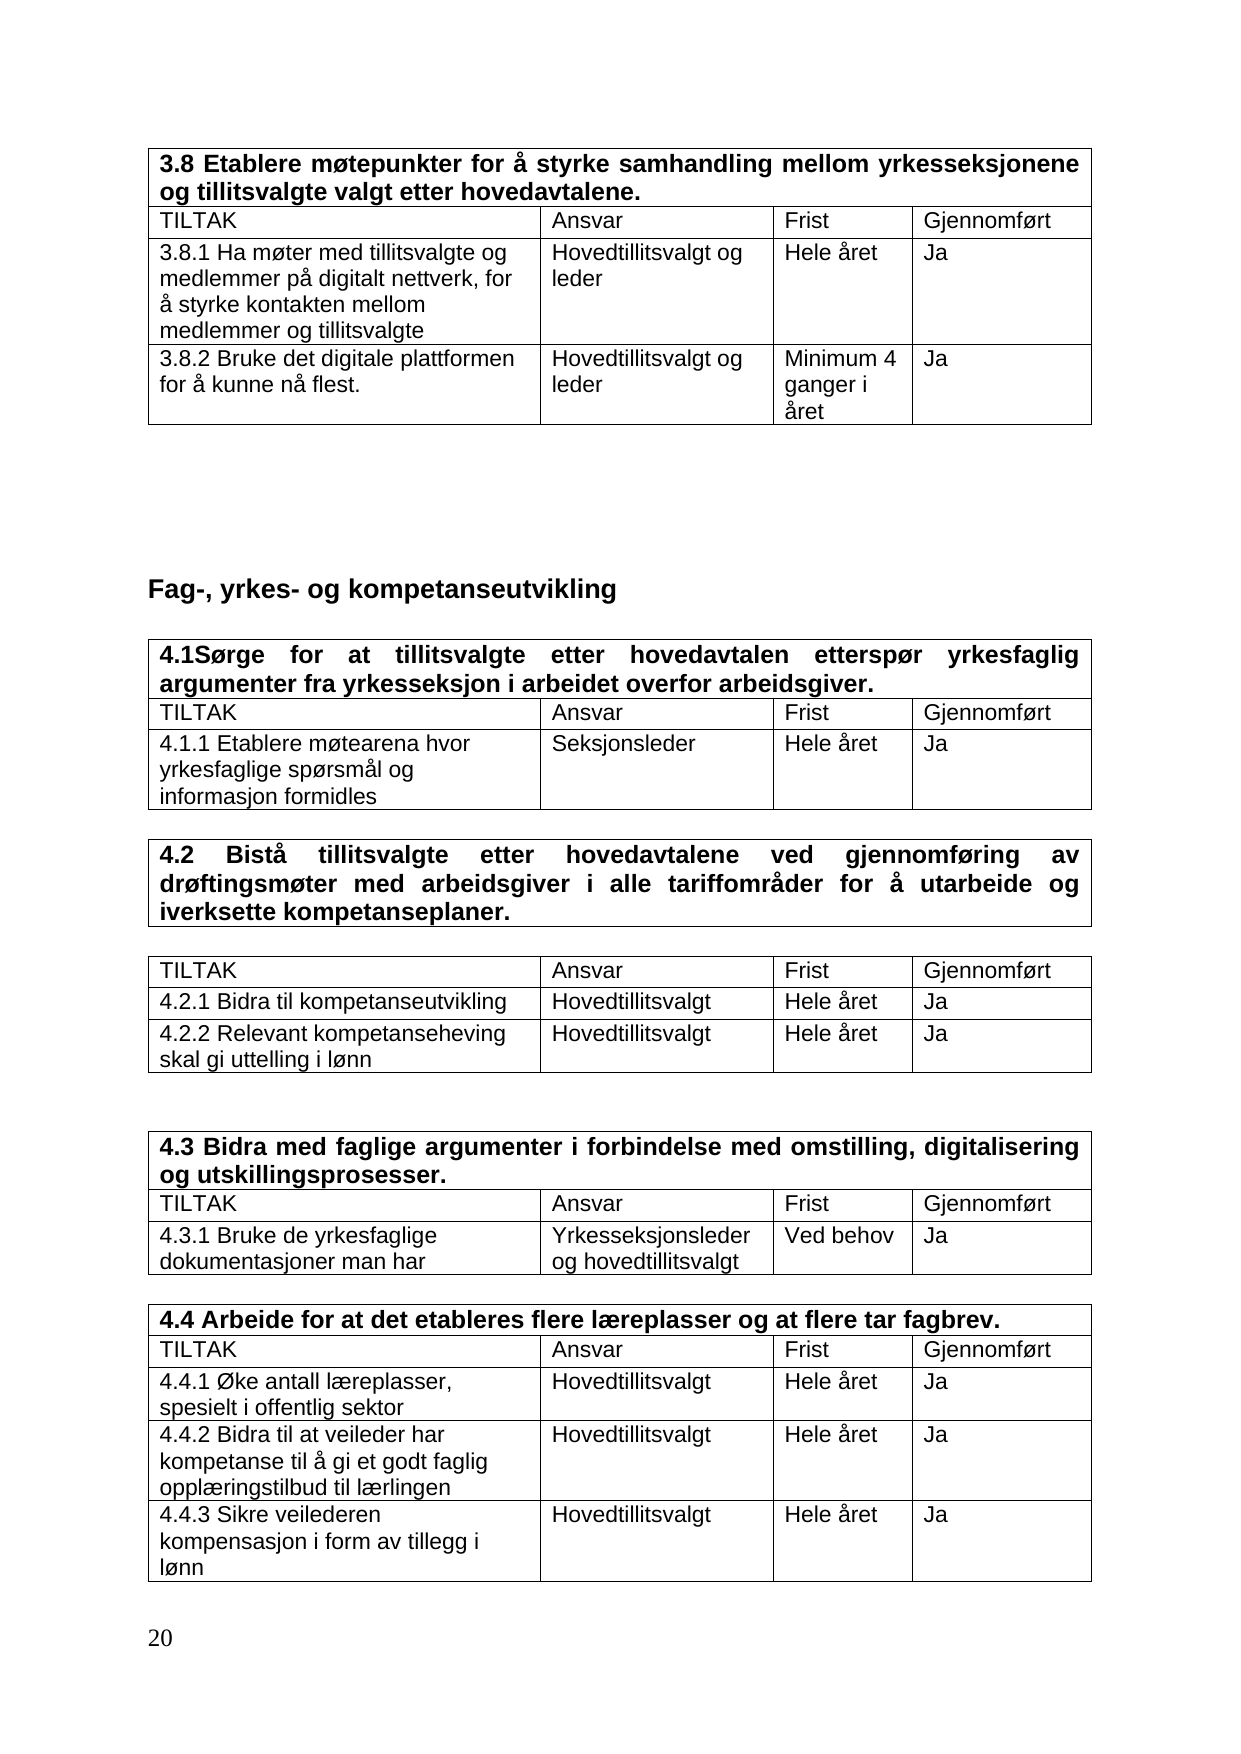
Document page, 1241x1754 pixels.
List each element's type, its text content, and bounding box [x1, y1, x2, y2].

table_cell 4.1.1 Etablere møtearena hvor yrkesfaglige spørsmål og informasjon formidles [149, 730, 540, 809]
table_header TILTAK [149, 699, 540, 729]
table_header Frist [774, 207, 912, 237]
table_cell Hovedtillitsvalgt [541, 1421, 773, 1500]
table_cell Ja [913, 1368, 1091, 1420]
table_cell Ja [913, 1501, 1091, 1581]
table_cell Ja [913, 730, 1091, 809]
table_cell Hele året [774, 1421, 912, 1500]
table_cell Hovedtillitsvalgt [541, 1368, 773, 1420]
table_cell Hele året [774, 1501, 912, 1581]
table_header Ansvar [541, 207, 773, 237]
table_header TILTAK [149, 1336, 540, 1367]
table_header Gjennomført [913, 1336, 1091, 1367]
table_header Ansvar [541, 699, 773, 729]
table_cell Hovedtillitsvalgt og leder [541, 345, 773, 424]
table_header 4.2 Bistå tillitsvalgte etter hovedavtalene ved gjennomføring av drøftingsmøter med arbeidsgiver i alle tariffområder for å utarbeide og iverksette kompetanseplaner. [149, 840, 1091, 926]
table_cell 4.4.3 Sikre veilederen kompensasjon i form av tillegg i lønn [149, 1501, 540, 1581]
table_cell Hele året [774, 730, 912, 809]
table_cell Ja [913, 239, 1091, 344]
table_cell Seksjonsleder [541, 730, 773, 809]
table_cell Ja [913, 988, 1091, 1018]
table_header Gjennomført [913, 1190, 1091, 1221]
table_cell Hele året [774, 1368, 912, 1420]
table_header Gjennomført [913, 957, 1091, 987]
table_cell Ja [913, 1222, 1091, 1274]
table_cell 4.4.1 Øke antall læreplasser, spesielt i offentlig sektor [149, 1368, 540, 1420]
table_cell 4.4.2 Bidra til at veileder har kompetanse til å gi et godt faglig opplæringstilbud til lærlingen [149, 1421, 540, 1500]
table_header Gjennomført [913, 699, 1091, 729]
table_header 4.1Sørge for at tillitsvalgte etter hovedavtalen etterspør yrkesfaglig argumenter fra yrkesseksjon i arbeidet overfor arbeidsgiver. [149, 640, 1091, 698]
table_cell Hovedtillitsvalgt [541, 1501, 773, 1581]
table_cell Hele året [774, 988, 912, 1018]
table_cell Hele året [774, 239, 912, 344]
table_cell Hovedtillitsvalgt [541, 988, 773, 1018]
table_header TILTAK [149, 207, 540, 237]
table_header Frist [774, 1336, 912, 1367]
table_cell 4.2.1 Bidra til kompetanseutvikling [149, 988, 540, 1018]
table_cell Yrkesseksjonsleder og hovedtillitsvalgt [541, 1222, 773, 1274]
table_header Frist [774, 1190, 912, 1221]
table_header Ansvar [541, 957, 773, 987]
table_cell Ja [913, 1421, 1091, 1500]
table_cell 3.8.2 Bruke det digitale plattformen for å kunne nå flest. [149, 345, 540, 424]
table_header Gjennomført [913, 207, 1091, 237]
table_header Frist [774, 699, 912, 729]
table_cell Ved behov [774, 1222, 912, 1274]
table_cell Hele året [774, 1020, 912, 1072]
table_header TILTAK [149, 957, 540, 987]
table_header 4.4 Arbeide for at det etableres flere læreplasser og at flere tar fagbrev. [149, 1305, 1091, 1335]
table_header Frist [774, 957, 912, 987]
table_header Ansvar [541, 1190, 773, 1221]
table_cell Ja [913, 345, 1091, 424]
table_cell 4.2.2 Relevant kompetanseheving skal gi uttelling i lønn [149, 1020, 540, 1072]
table_cell Hovedtillitsvalgt og leder [541, 239, 773, 344]
table_cell 3.8.1 Ha møter med tillitsvalgte og medlemmer på digitalt nettverk, for å styrke kontakten mellom medlemmer og tillitsvalgte [149, 239, 540, 344]
table_cell Ja [913, 1020, 1091, 1072]
table_cell Minimum 4 ganger i året [774, 345, 912, 424]
table_header Ansvar [541, 1336, 773, 1367]
table_header 4.3 Bidra med faglige argumenter i forbindelse med omstilling, digitalisering og utskillingsprosesser. [149, 1132, 1091, 1189]
subtitle Fag-, yrkes- og kompetanseutvikling [148, 573, 1093, 604]
table_cell Hovedtillitsvalgt [541, 1020, 773, 1072]
table_header 3.8 Etablere møtepunkter for å styrke samhandling mellom yrkesseksjonene og tillitsvalgte valgt etter hovedavtalene. [149, 149, 1091, 206]
table_cell 4.3.1 Bruke de yrkesfaglige dokumentasjoner man har [149, 1222, 540, 1274]
table_header TILTAK [149, 1190, 540, 1221]
